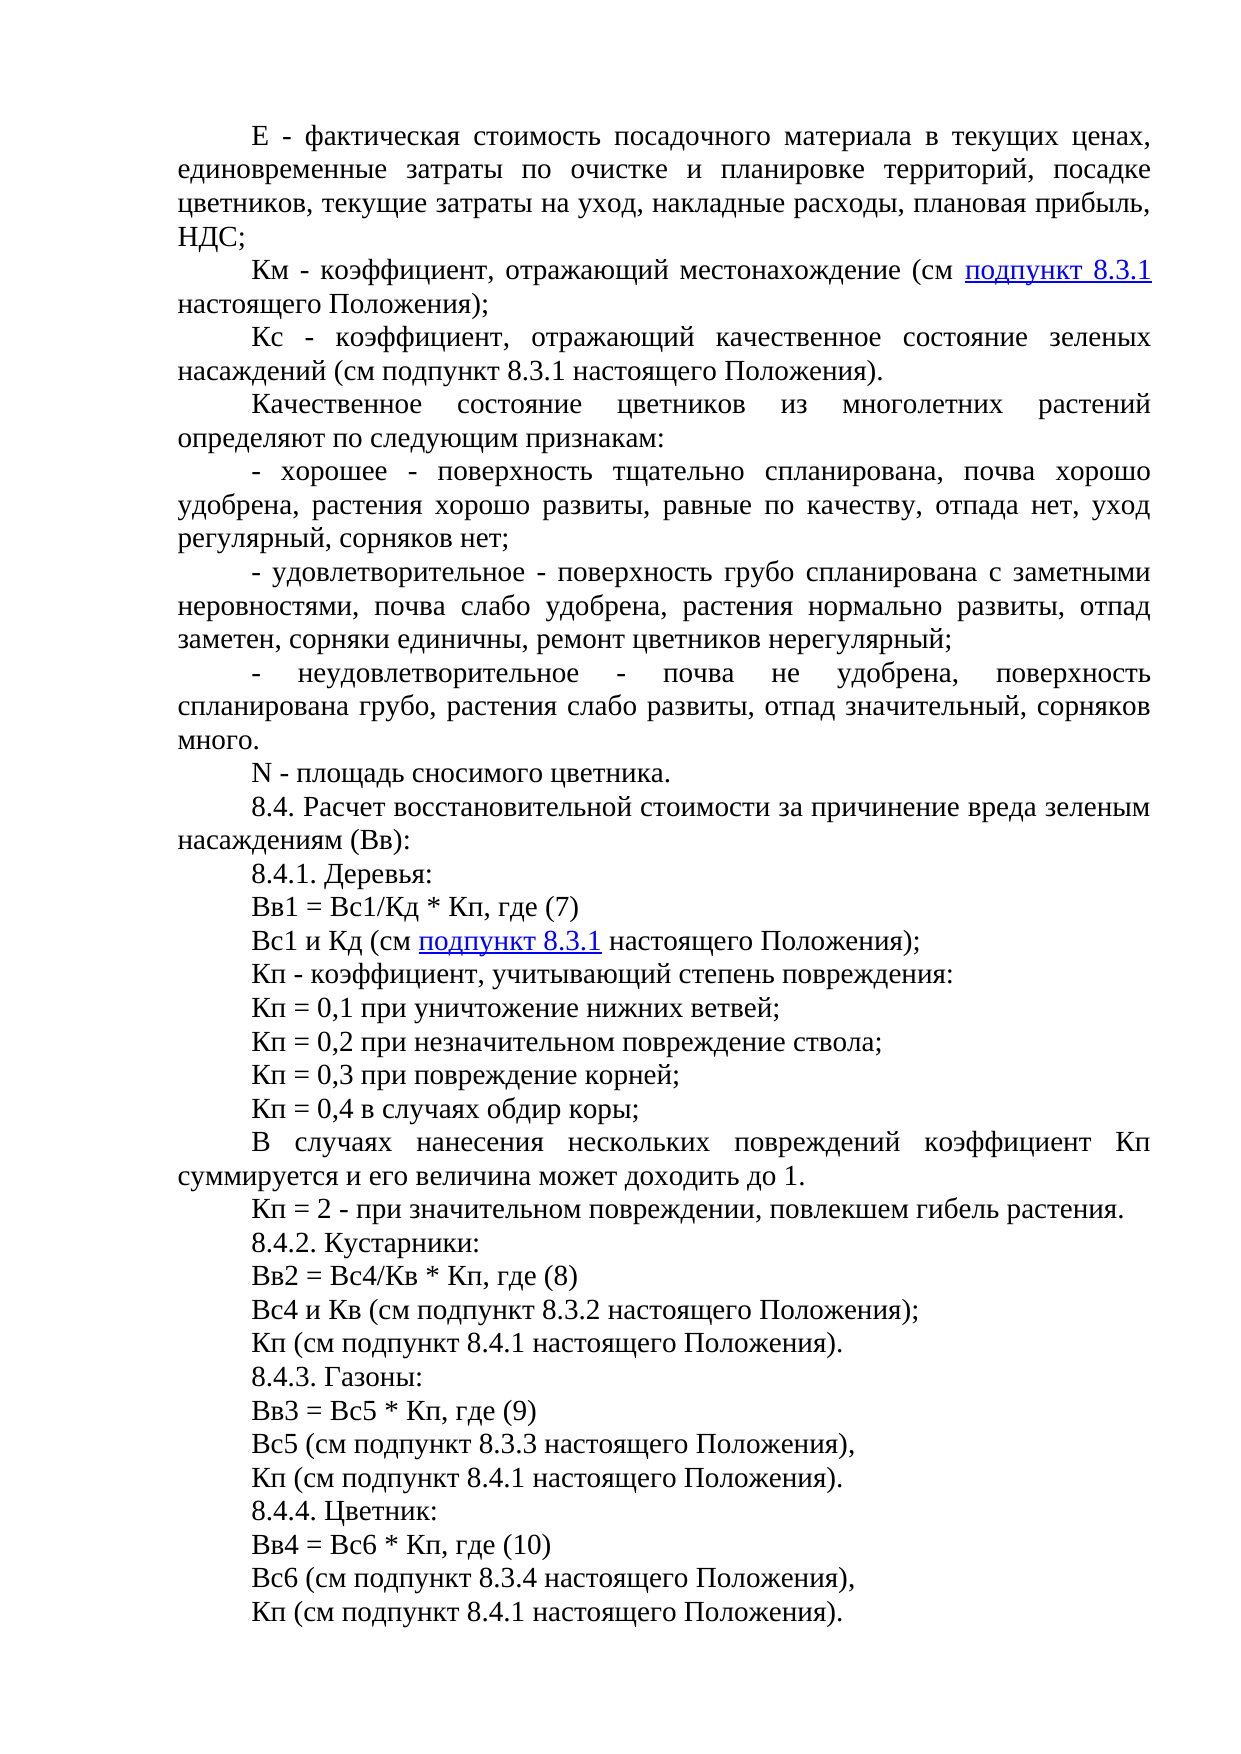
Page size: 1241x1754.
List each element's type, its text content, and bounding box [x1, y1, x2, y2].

text Кп (см подпункт 8.4.1 настоящего Положения). [177, 1460, 1152, 1493]
text Вс4 и Кв (см подпункт 8.3.2 настоящего Положения); [177, 1292, 1152, 1326]
text Кп = 0,4 в случаях обдир коры; [177, 1091, 1152, 1124]
text Bс1 и Кд (см подпункт 8.3.1 настоящего Положения); [177, 923, 1152, 957]
text 8.4.3. Газоны: [177, 1359, 1152, 1393]
text Вв4 = Вс6 * Кп, где (10) [177, 1527, 1152, 1560]
text Кс - коэффициент, отражающий качественное состояние зеленых насаждений (см подпункт 8.3.1 настоящего Положения). [177, 319, 1152, 386]
text Вс6 (см подпункт 8.3.4 настоящего Положения), [177, 1560, 1152, 1594]
text 8.4.2. Кустарники: [177, 1225, 1152, 1258]
text - неудовлетворительное - почва не удобрена, поверхность спланирована грубо, растения слабо развиты, отпад значительный, сорняков много. [177, 655, 1152, 755]
text Кп = 0,1 при уничтожение нижних ветвей; [177, 990, 1152, 1024]
text Км - коэффициент, отражающий местонахождение (см подпункт 8.3.1 настоящего Положения); [177, 252, 1152, 319]
text Кп (см подпункт 8.4.1 настоящего Положения). [177, 1326, 1152, 1359]
text Кп = 2 - при значительном повреждении, повлекшем гибель растения. [177, 1191, 1152, 1225]
text Кп (см подпункт 8.4.1 настоящего Положения). [177, 1594, 1152, 1627]
text 8.4. Расчет восстановительной стоимости за причинение вреда зеленым насаждениям (Вв): [177, 789, 1152, 856]
text Вв2 = Вс4/Кв * Кп, где (8) [177, 1258, 1152, 1292]
text - удовлетворительное - поверхность грубо спланирована с заметными неровностями, почва слабо удобрена, растения нормально развиты, отпад заметен, сорняки единичны, ремонт цветников нерегулярный; [177, 554, 1152, 655]
text Кп - коэффициент, учитывающий степень повреждения: [177, 957, 1152, 990]
text Кп = 0,2 при незначительном повреждение ствола; [177, 1024, 1152, 1057]
text Е - фактическая стоимость посадочного материала в текущих ценах, единовременные затраты по очистке и планировке территорий, посадке цветников, текущие затраты на уход, накладные расходы, плановая прибыль, НДС; [177, 118, 1152, 252]
text Вв3 = Вс5 * Кп, где (9) [177, 1393, 1152, 1426]
text Качественное состояние цветников из многолетних растений определяют по следующим признакам: [177, 386, 1152, 453]
text В случаях нанесения нескольких повреждений коэффициент Кп суммируется и его величина может доходить до 1. [177, 1124, 1152, 1191]
text 8.4.1. Деревья: [177, 856, 1152, 889]
text 8.4.4. Цветник: [177, 1493, 1152, 1527]
text Вв1 = Вс1/Кд * Кп, где (7) [177, 889, 1152, 923]
text N - площадь сносимого цветника. [177, 755, 1152, 789]
text Кп = 0,3 при повреждение корней; [177, 1057, 1152, 1091]
text Вс5 (см подпункт 8.3.3 настоящего Положения), [177, 1426, 1152, 1460]
text - хорошее - поверхность тщательно спланирована, почва хорошо удобрена, растения хорошо развиты, равные по качеству, отпада нет, уход регулярный, сорняков нет; [177, 453, 1152, 554]
